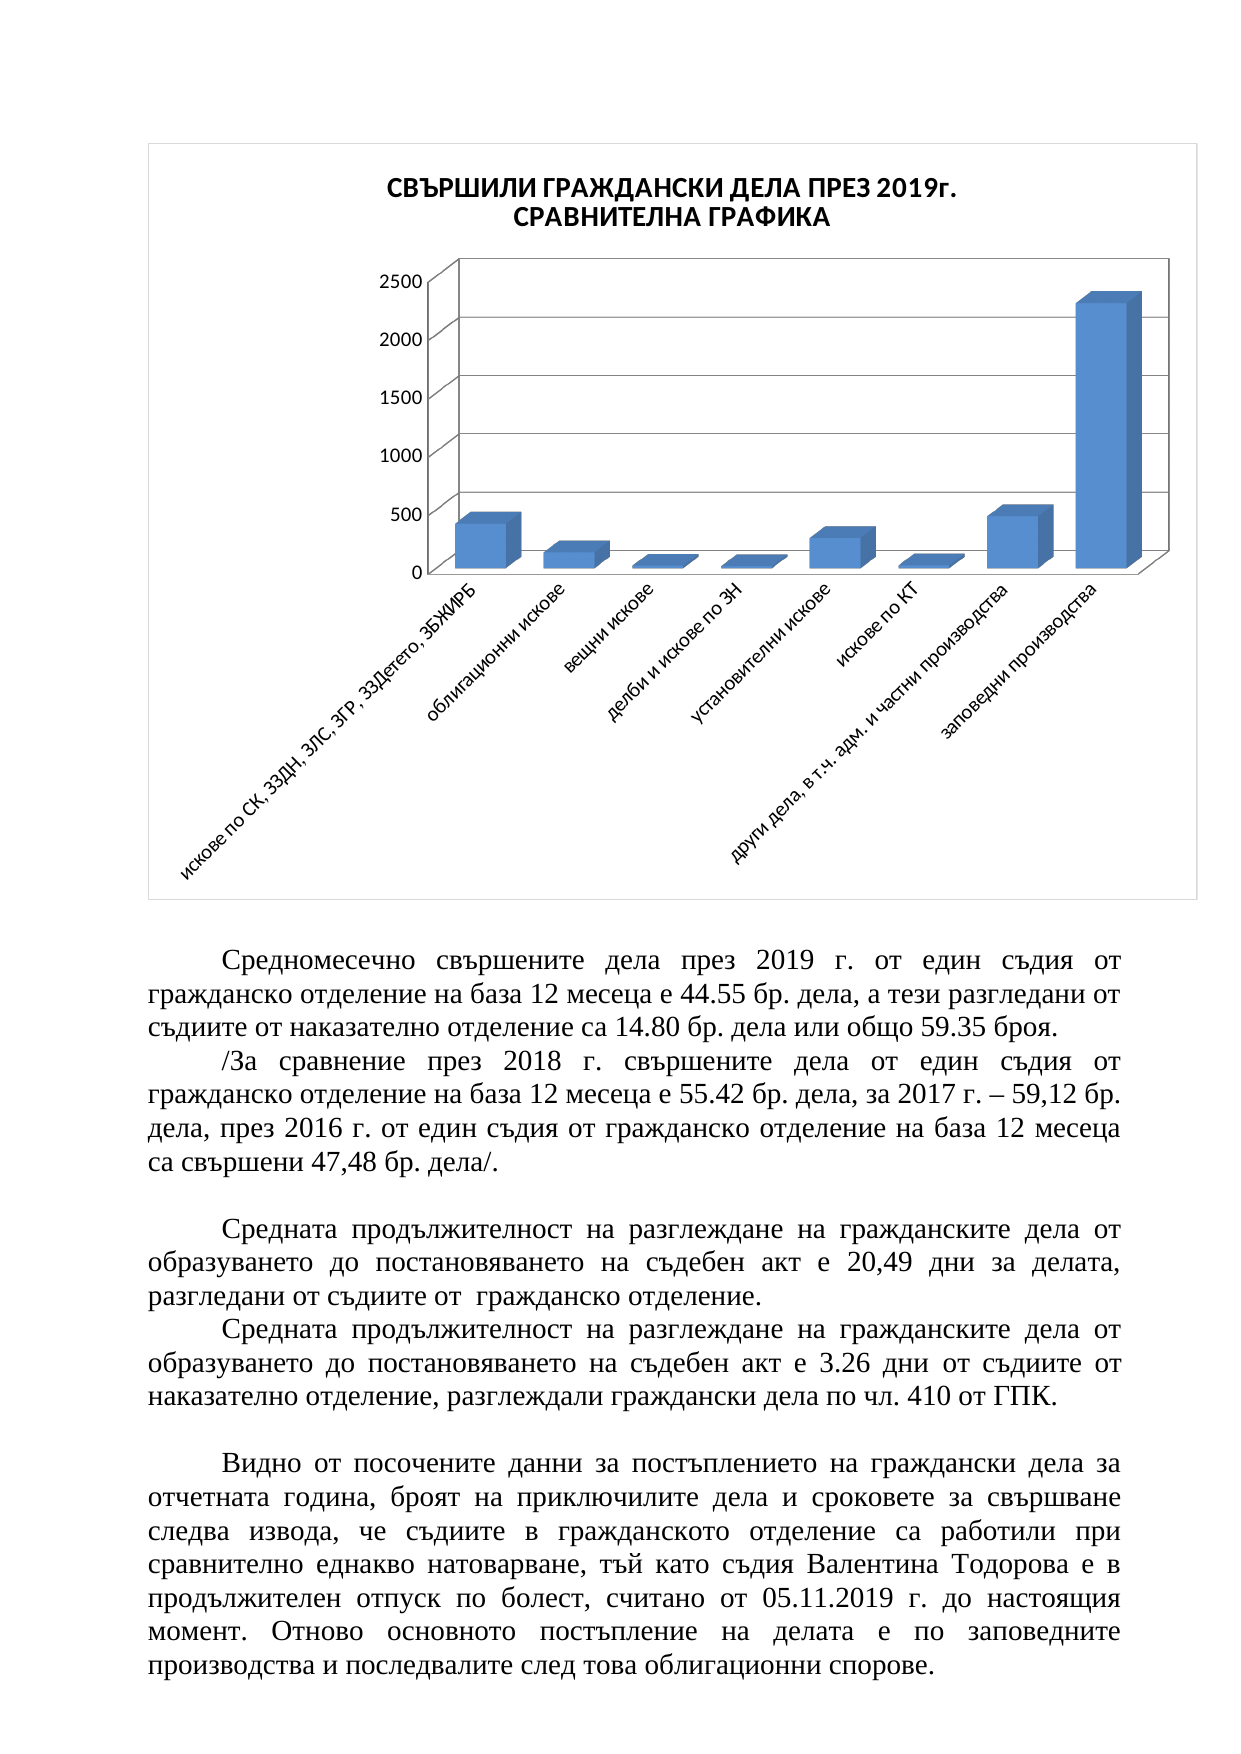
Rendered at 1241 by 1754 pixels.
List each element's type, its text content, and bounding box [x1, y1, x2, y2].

text Средната продължителност на разглеждане на гражданските дела от образуването до постановяването на съдебен акт е 20,49 дни за делата, разгледани от съдиите от гражданско отделение. [148, 1211, 1122, 1311]
text Средната продължителност на разглеждане на гражданските дела от образуването до постановяването на съдебен акт е 3.26 дни от съдиите от наказателно отделение, разглеждали граждански дела по чл. 410 от ГПК. [148, 1311, 1122, 1412]
text Видно от посочените данни за постъплението на граждански дела за отчетната година, броят на приключилите дела и сроковете за свършване следва извода, че съдиите в гражданското отделение са работили при сравнително еднакво натоварване, тъй като съдия Валентина Тодорова е в продължителен отпуск по болест, считано от 05.11.2019 г. до настоящия момент. Отново основното постъпление на делата е по заповедните производства и последвалите след това облигационни спорове. [148, 1446, 1122, 1680]
text /За сравнение през 2018 г. свършените дела от един съдия от гражданско отделение на база 12 месеца е 55.42 бр. дела, за 2017 г. – 59,12 бр. дела, през 2016 г. от един съдия от гражданско отделение на база 12 месеца са свършени 47,48 бр. дела/. [148, 1043, 1122, 1177]
text Средномесечно свършените дела през 2019 г. от един съдия от гражданско отделение на база 12 месеца е 44.55 бр. дела, а тези разгледани от съдиите от наказателно отделение са 14.80 бр. дела или общо 59.35 броя. [148, 942, 1122, 1043]
